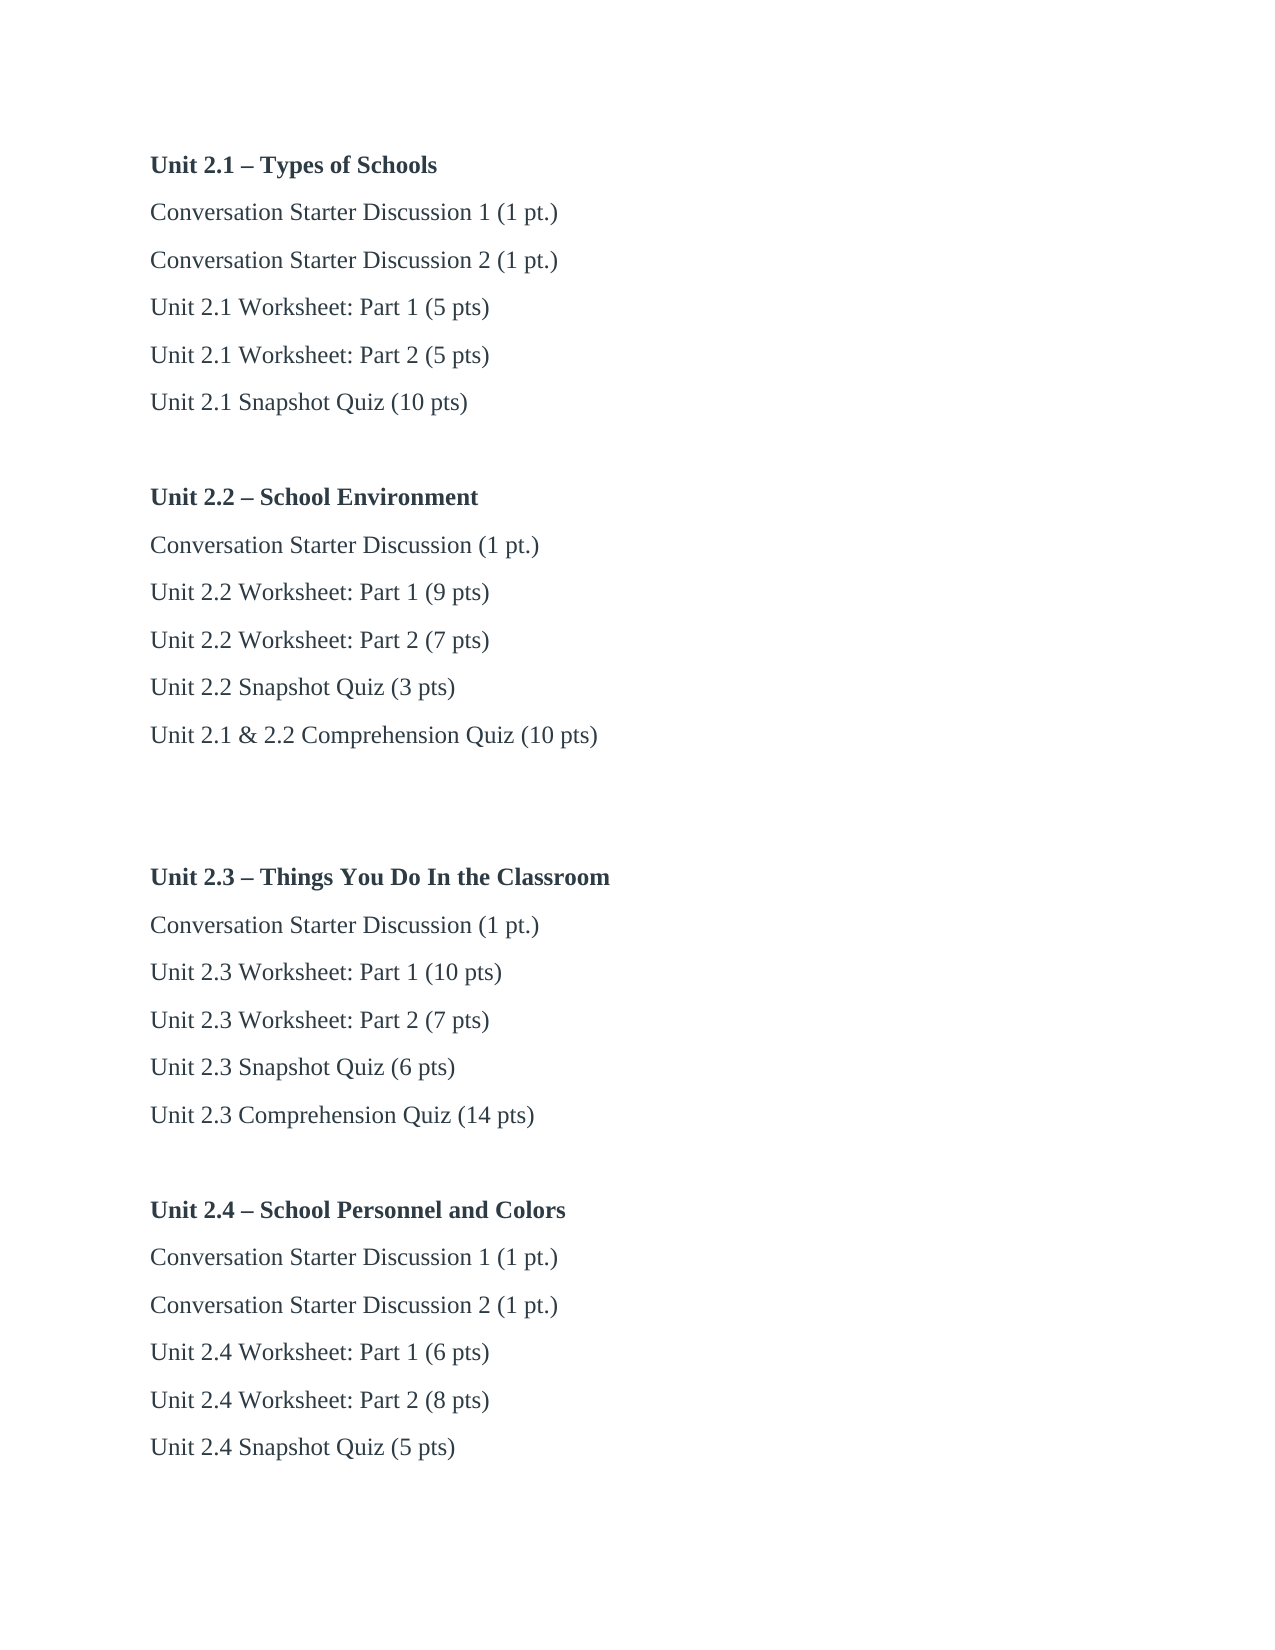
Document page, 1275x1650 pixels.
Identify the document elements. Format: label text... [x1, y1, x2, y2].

text Unit 2.1 Snapshot Quiz (10 pts) [150, 387, 1125, 416]
text Conversation Starter Discussion (1 pt.) [150, 530, 1125, 559]
text Unit 2.4 Worksheet: Part 2 (8 pts) [150, 1385, 1125, 1414]
text Unit 2.2 – School Environment [150, 482, 1125, 511]
text Unit 2.1 – Types of Schools [150, 150, 1125, 179]
text Unit 2.3 – Things You Do In the Classroom [150, 862, 1125, 891]
text Unit 2.2 Snapshot Quiz (3 pts) [150, 672, 1125, 701]
text Unit 2.2 Worksheet: Part 1 (9 pts) [150, 577, 1125, 606]
text Unit 2.3 Snapshot Quiz (6 pts) [150, 1052, 1125, 1081]
text Unit 2.4 Worksheet: Part 1 (6 pts) [150, 1337, 1125, 1366]
text Unit 2.4 – School Personnel and Colors [150, 1195, 1125, 1224]
text Unit 2.1 Worksheet: Part 1 (5 pts) [150, 292, 1125, 321]
text Conversation Starter Discussion 2 (1 pt.) [150, 1290, 1125, 1319]
text Unit 2.3 Comprehension Quiz (14 pts) [150, 1100, 1125, 1129]
text Conversation Starter Discussion 1 (1 pt.) [150, 197, 1125, 226]
text Unit 2.3 Worksheet: Part 1 (10 pts) [150, 957, 1125, 986]
text Conversation Starter Discussion 2 (1 pt.) [150, 245, 1125, 274]
text Unit 2.1 & 2.2 Comprehension Quiz (10 pts) [150, 720, 1125, 749]
text Conversation Starter Discussion (1 pt.) [150, 910, 1125, 939]
text Unit 2.4 Snapshot Quiz (5 pts) [150, 1432, 1125, 1461]
text Unit 2.3 Worksheet: Part 2 (7 pts) [150, 1005, 1125, 1034]
text Unit 2.2 Worksheet: Part 2 (7 pts) [150, 625, 1125, 654]
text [150, 1242, 1125, 1271]
text Unit 2.1 Worksheet: Part 2 (5 pts) [150, 340, 1125, 369]
